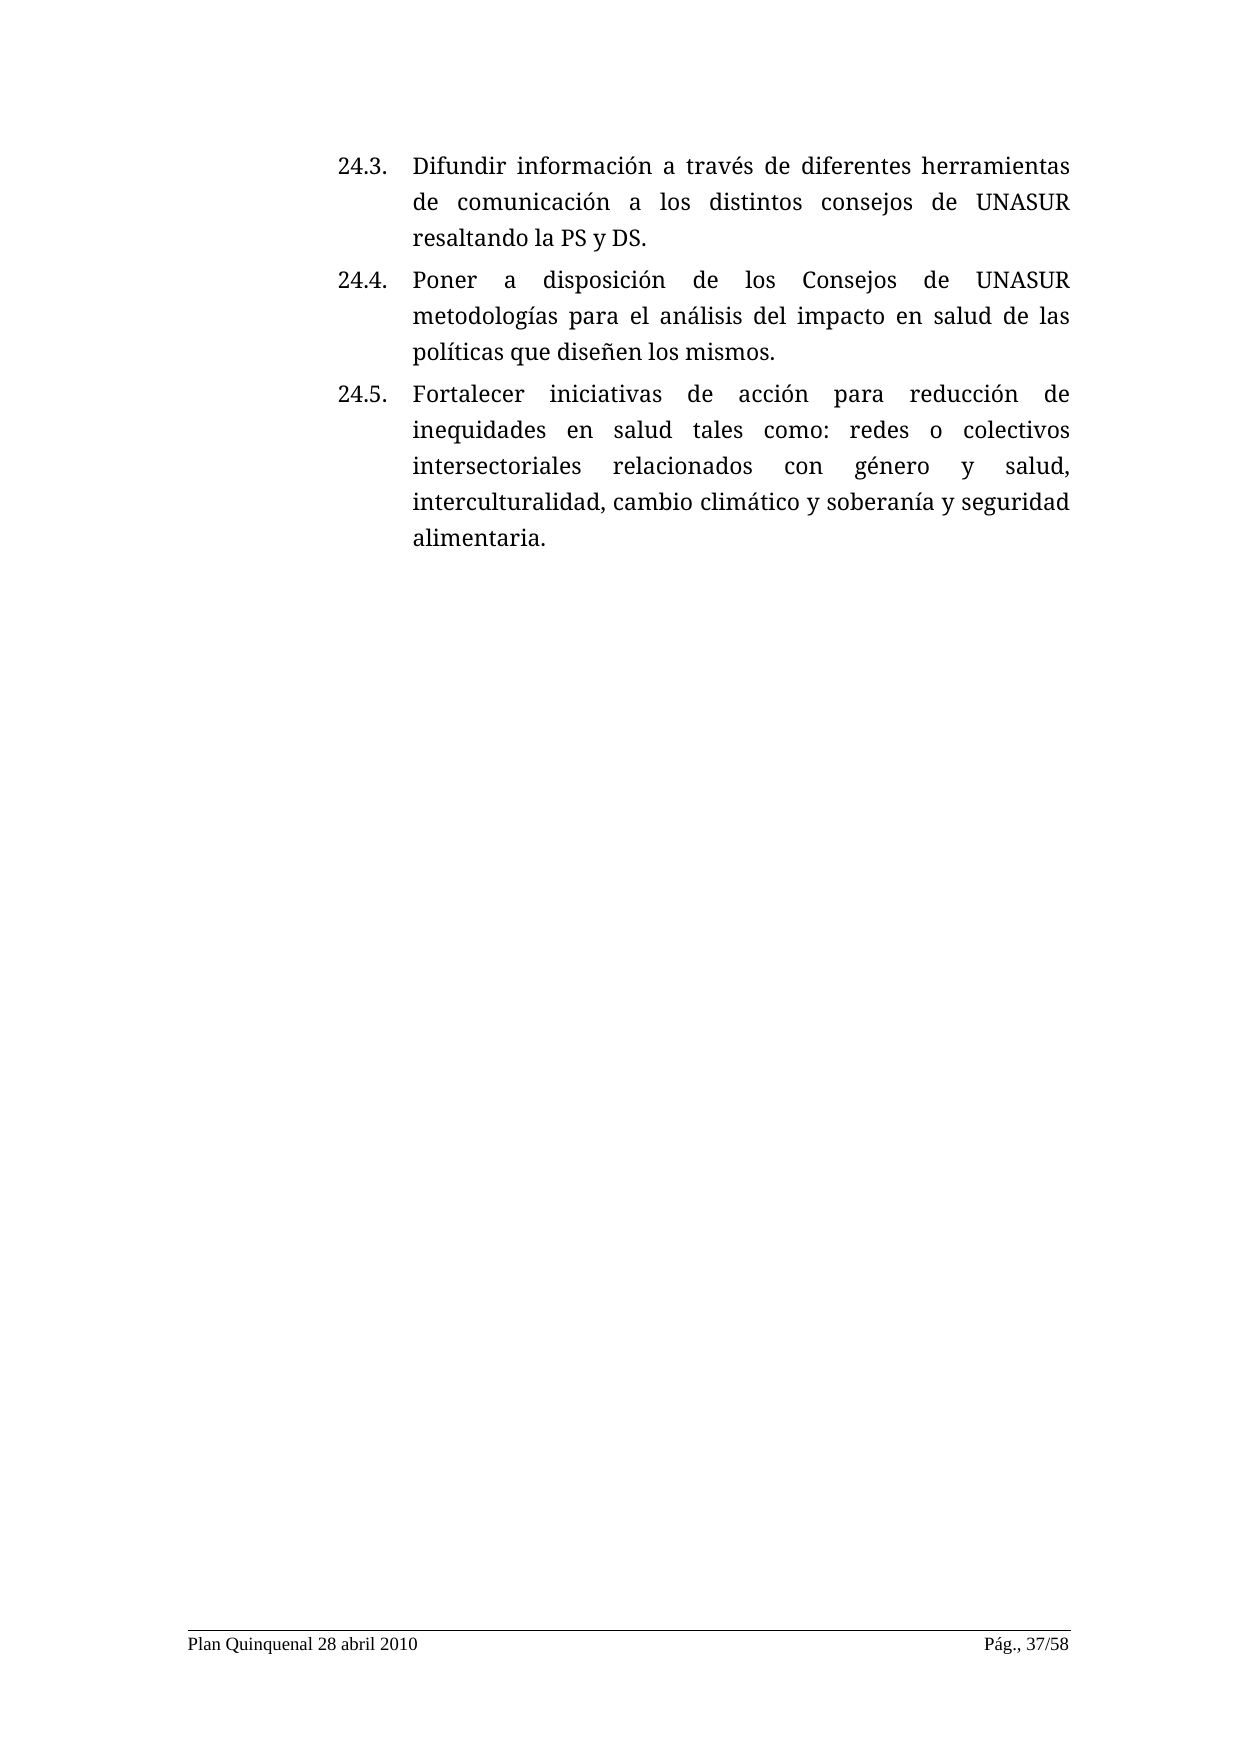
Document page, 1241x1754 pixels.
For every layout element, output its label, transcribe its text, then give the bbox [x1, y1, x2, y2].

list Difundir información a través de diferentes herramientas de comunicación a los distintos consejos de UNASUR resaltando la PS y DS. [337, 150, 1071, 253]
list Poner a disposición de los Consejos de UNASUR metodologías para el análisis del impacto en salud de las políticas que diseñen los mismos. [337, 264, 1071, 367]
list Fortalecer iniciativas de acción para reducción de inequidades en salud tales como: redes o colectivos intersectoriales relacionados con género y salud, interculturalidad, cambio climático y soberanía y seguridad alimentaria. [337, 378, 1071, 553]
